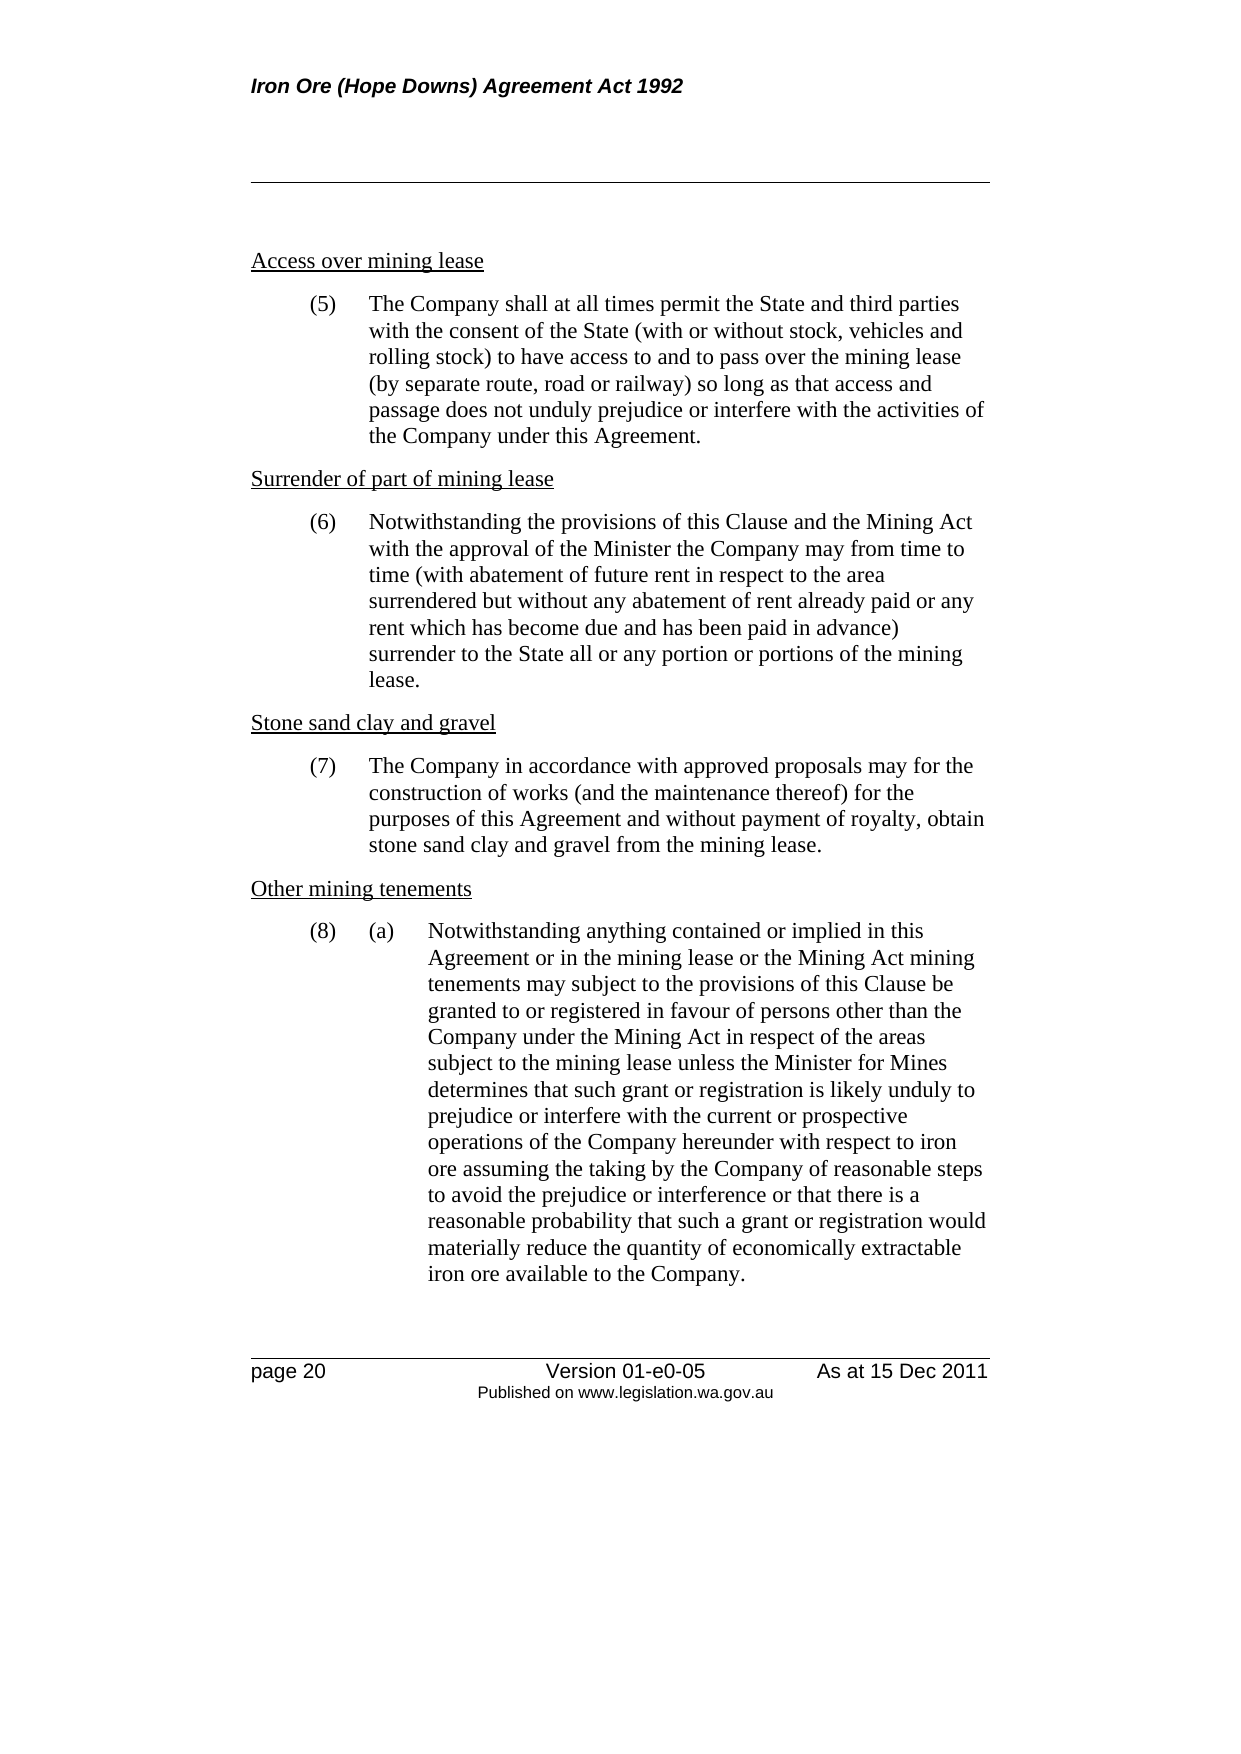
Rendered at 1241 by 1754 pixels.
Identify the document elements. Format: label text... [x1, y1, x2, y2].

text (7) The Company in accordance with approved proposals may for the construction of works (and the maintenance thereof) for the purposes of this Agreement and without payment of royalty, obtain stone sand clay and gravel from the mining lease. [251, 752, 990, 858]
text (8) (a) Notwithstanding anything contained or implied in this Agreement or in the mining lease or the Mining Act mining tenements may subject to the provisions of this Clause be granted to or registered in favour of persons other than the Company under the Mining Act in respect of the areas subject to the mining lease unless the Minister for Mines determines that such grant or registration is likely unduly to prejudice or interfere with the current or prospective operations of the Company hereunder with respect to iron ore assuming the taking by the Company of reasonable steps to avoid the prejudice or interference or that there is a reasonable probability that such a grant or registration would materially reduce the quantity of economically extractable iron ore available to the Company. [251, 918, 990, 1287]
text Other mining tenements [251, 874, 990, 901]
text Stone sand clay and gravel [251, 709, 990, 736]
text Surrender of part of mining lease [251, 465, 990, 492]
text Access over mining lease [251, 247, 990, 274]
text (5) The Company shall at all times permit the State and third parties with the consent of the State (with or without stock, vehicles and rolling stock) to have access to and to pass over the mining lease (by separate route, road or railway) so long as that access and passage does not unduly prejudice or interfere with the activities of the Company under this Agreement. [251, 291, 990, 449]
text (6) Notwithstanding the provisions of this Clause and the Mining Act with the approval of the Minister the Company may from time to time (with abatement of future rent in respect to the area surrendered but without any abatement of rent already paid or any rent which has become due and has been paid in advance) surrender to the State all or any portion or portions of the mining lease. [251, 508, 990, 693]
